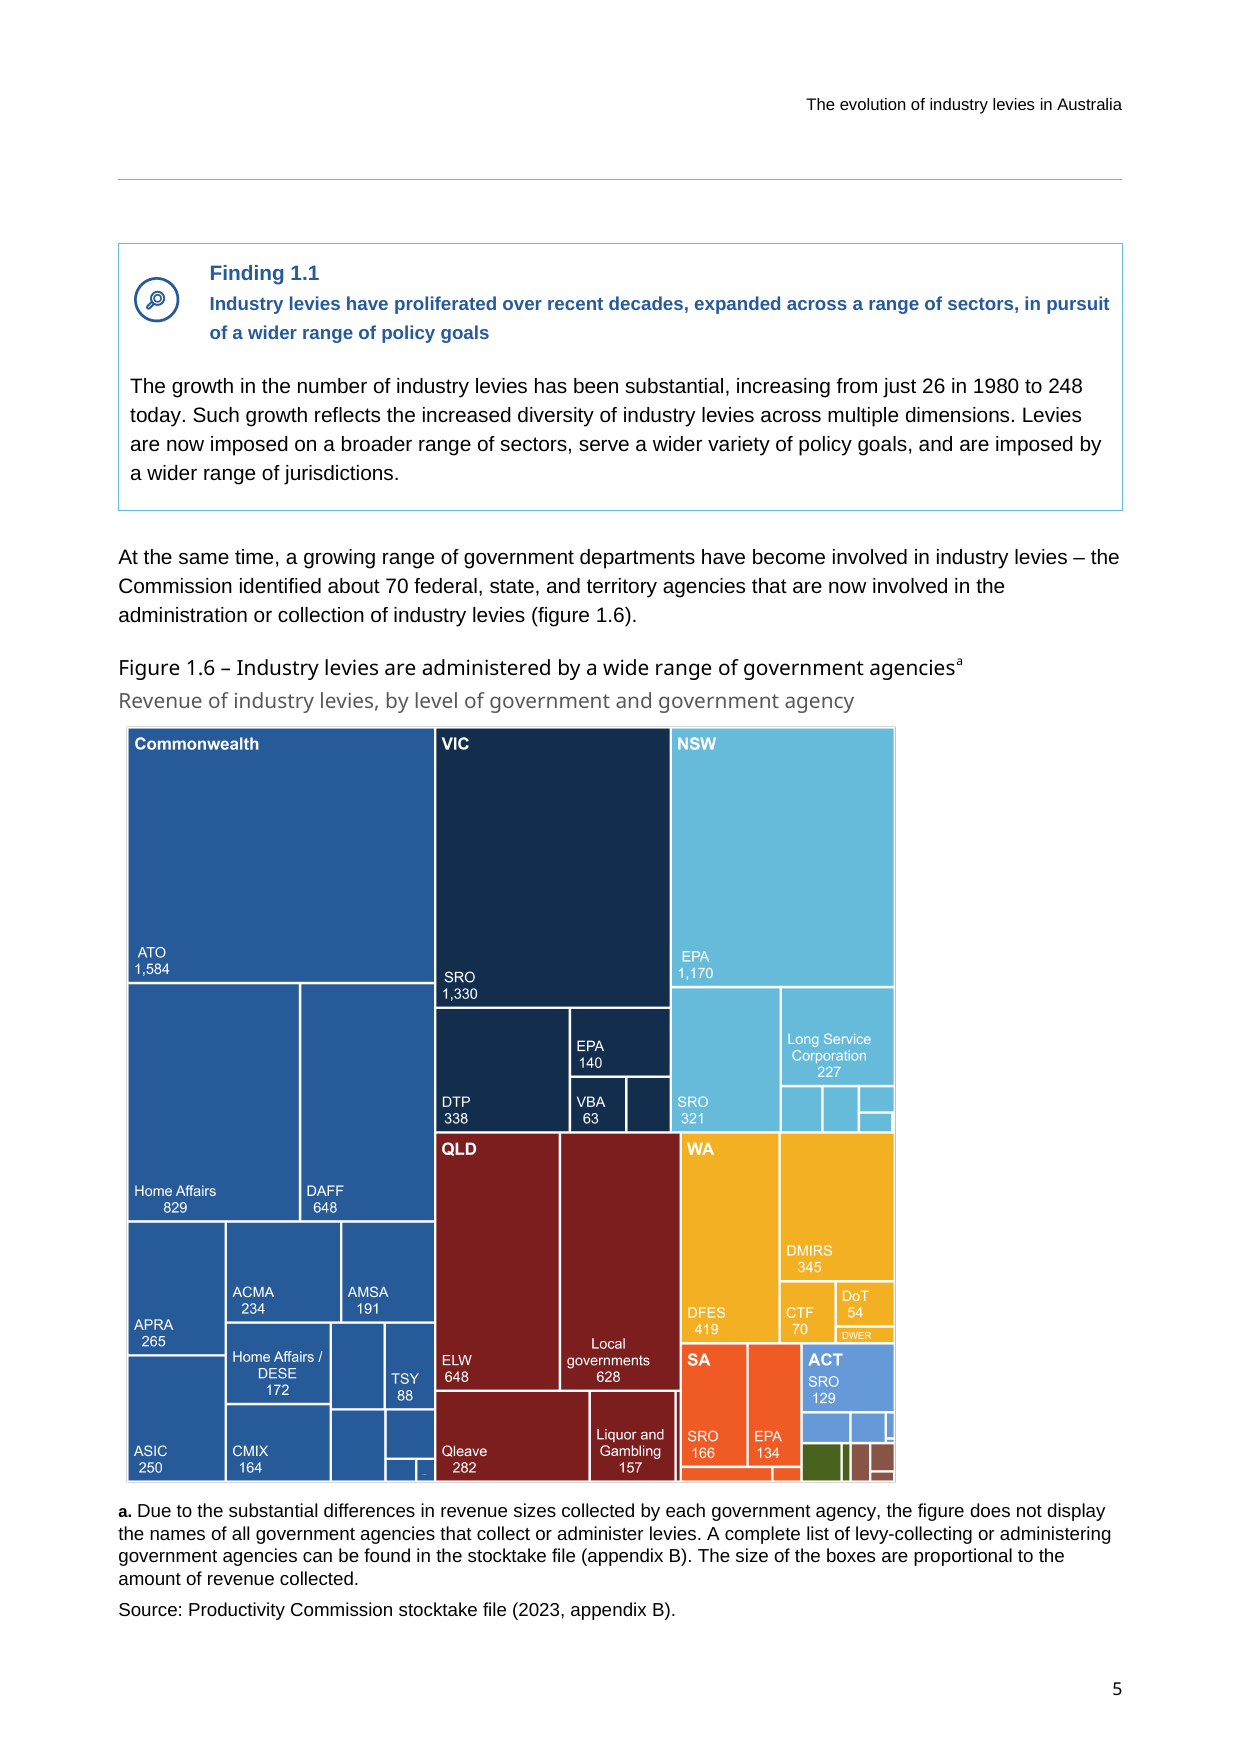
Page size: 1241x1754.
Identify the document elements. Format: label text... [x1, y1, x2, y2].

table_header Finding 1.1 Industry levies have proliferated over recent decades, expanded across a range of sectors, in pursuit of a wider range of policy goals [192, 244, 1122, 356]
subtitle Revenue of industry levies, by level of government and government agency [118, 686, 1122, 715]
text At the same time, a growing range of government departments have become involved in industry levies – the Commission identified about 70 federal, state, and territory agencies that are now involved in the administration or collection of industry levies (figure 1.6). [118, 540, 1122, 627]
table_header [119, 244, 192, 356]
text Source: Productivity Commission stocktake file (2023, appendix B). [118, 1597, 1122, 1620]
text a. Due to the substantial differences in revenue sizes collected by each government agency, the figure does not display the names of all government agencies that collect or administer levies. A complete list of levy-collecting or administering government agencies can be found in the stocktake file (appendix B). The size of the boxes are proportional to the amount of revenue collected. [118, 1499, 1122, 1589]
table_cell The growth in the number of industry levies has been substantial, increasing from just 26 in 1980 to 248 today. Such growth reflects the increased diversity of industry levies across multiple dimensions. Levies are now imposed on a broader range of sectors, serve a wider variety of policy goals, and are imposed by a wider range of jurisdictions. [119, 356, 1122, 509]
picture [133, 276, 181, 324]
subtitle Figure 1.6 – Industry levies are administered by a wide range of government agenciesa [118, 652, 1122, 681]
